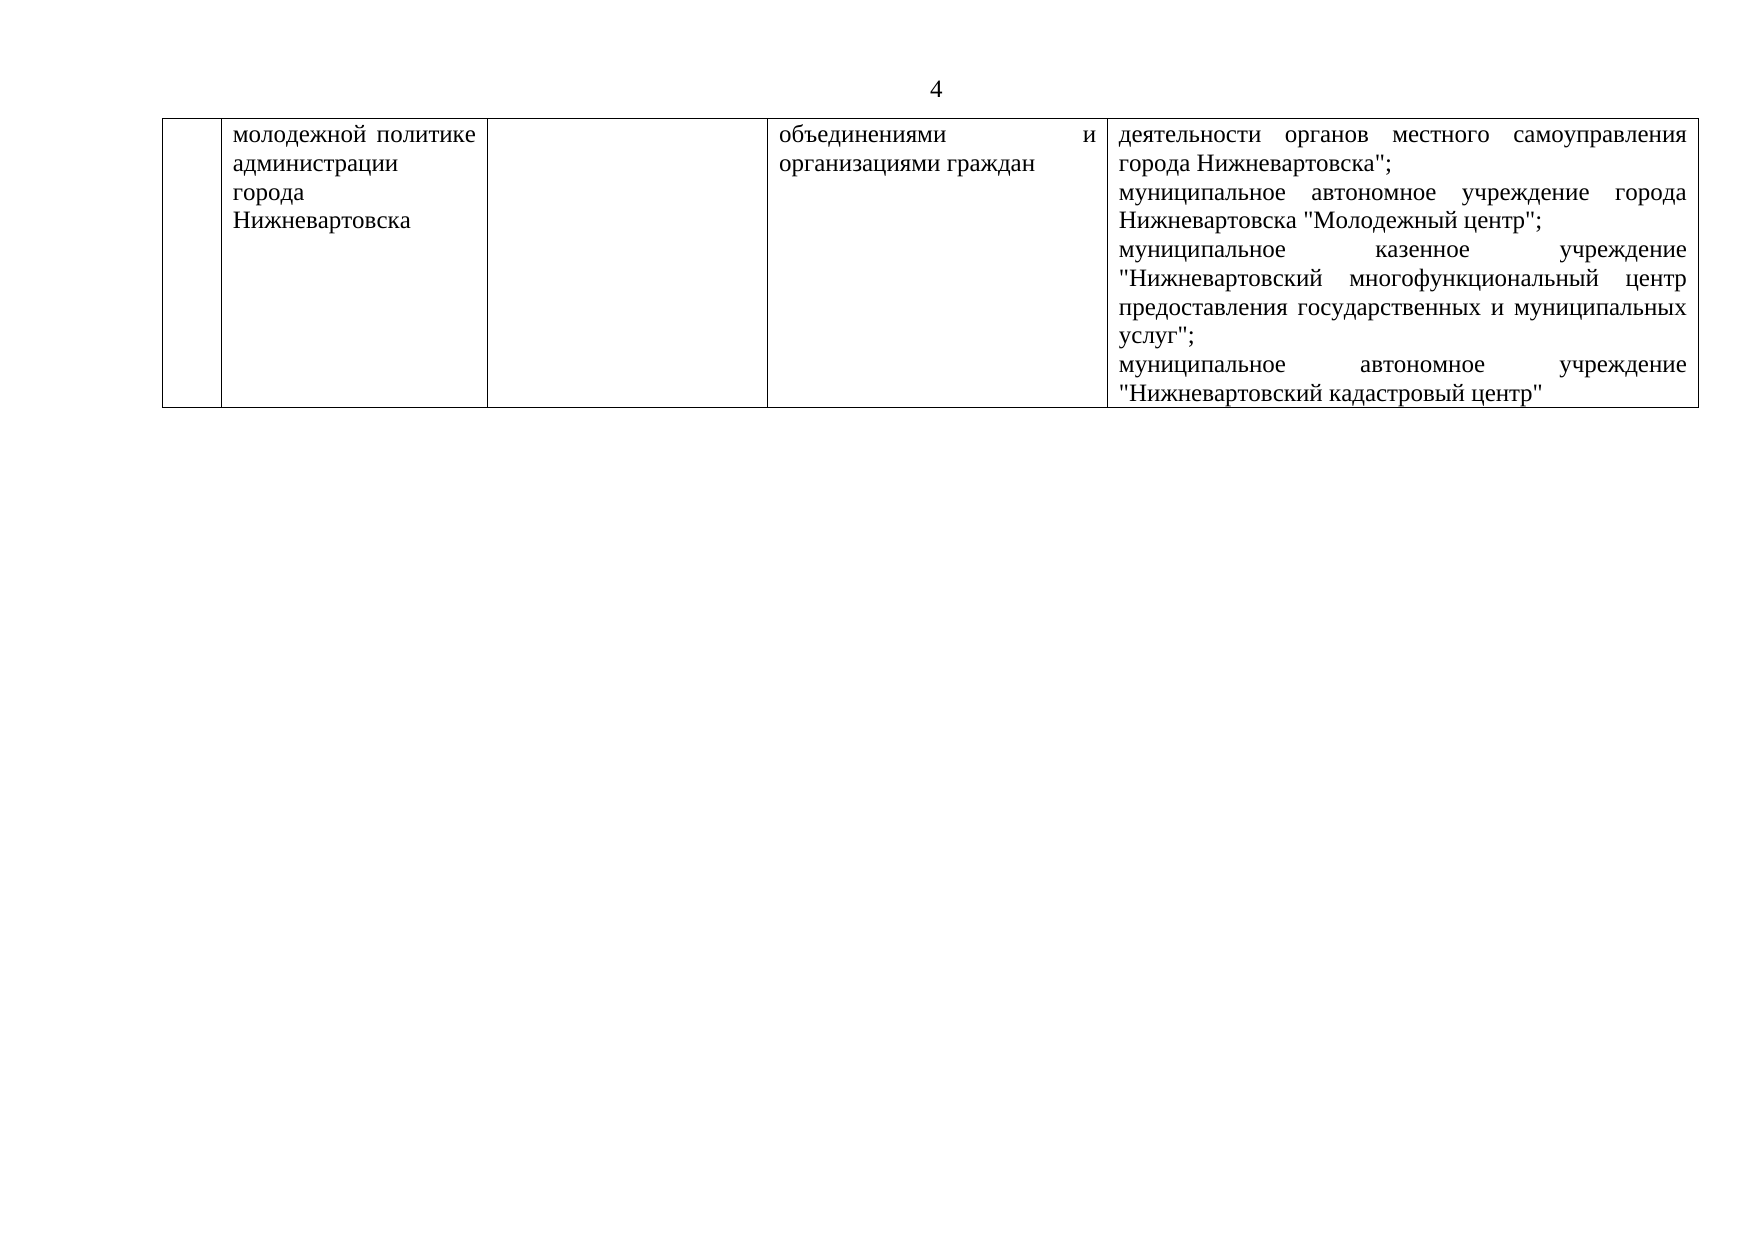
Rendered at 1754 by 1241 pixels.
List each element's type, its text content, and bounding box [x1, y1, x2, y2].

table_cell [1108, 119, 1698, 407]
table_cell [488, 119, 767, 407]
table_cell 4. [163, 119, 221, 407]
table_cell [222, 119, 487, 407]
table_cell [768, 119, 1107, 407]
